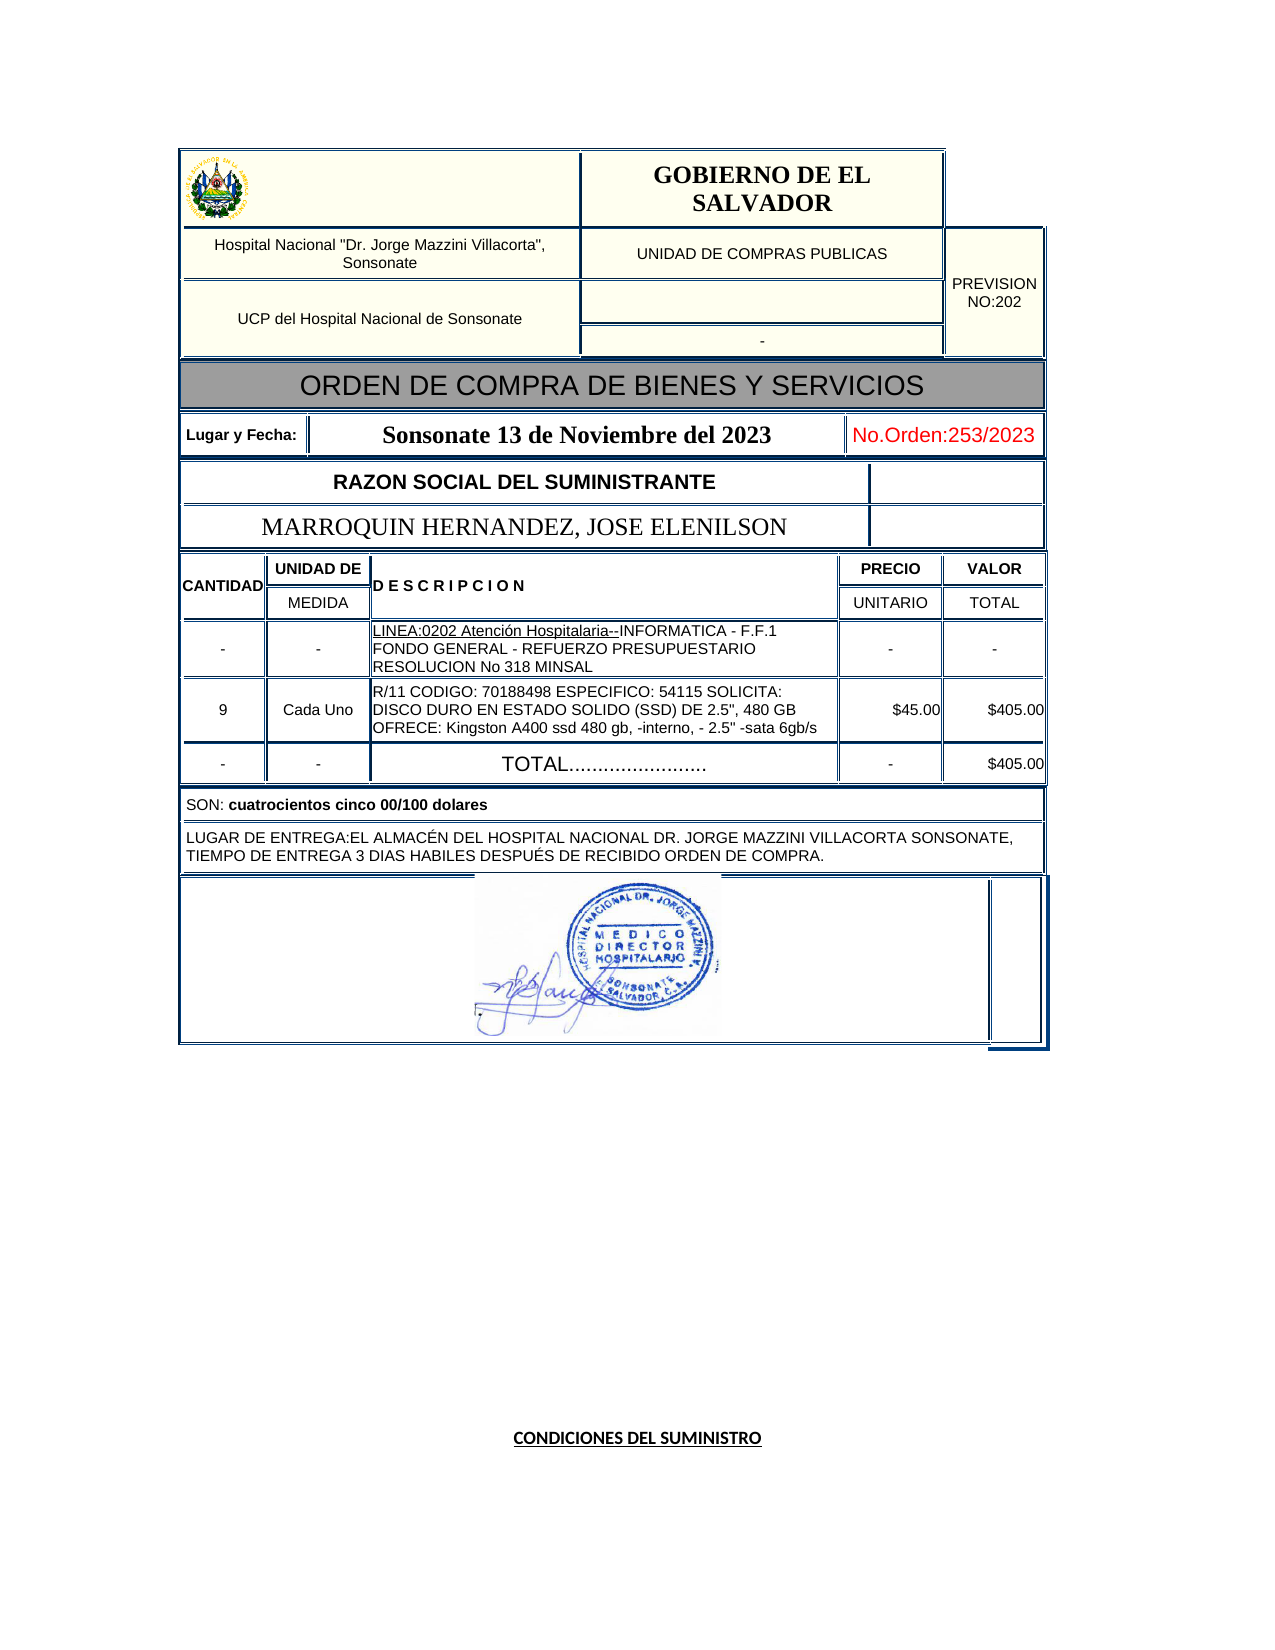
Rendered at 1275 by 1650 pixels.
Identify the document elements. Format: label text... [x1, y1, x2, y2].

table_cell Cada Uno [268, 679, 369, 741]
table_cell - [266, 744, 370, 783]
table_header PRECIO [839, 554, 942, 584]
table_cell - [839, 744, 942, 783]
table_cell $405.00 [943, 676, 1046, 741]
table_cell UNITARIO [840, 588, 941, 618]
table_cell - [181, 618, 264, 676]
table_cell - [840, 622, 941, 676]
table_header CANTIDAD [181, 552, 266, 618]
table_cell R/11 CODIGO: 70188498 ESPECIFICO: 54115 SOLICITA: DISCO DURO EN ESTADO SOLIDO (SSD) DE 2.5", 480 GB OFRECE: Kingston A400 ssd 480 gb, -interno, - 2.5" -sata 6gb/s [372, 679, 837, 741]
table_header Sonsonate 13 de Noviembre del 2023 [308, 414, 846, 455]
table_header RAZON SOCIAL DEL SUMINISTRANTE [181, 462, 869, 503]
table_header [869, 462, 1043, 503]
table_cell $45.00 [840, 679, 941, 741]
table_cell [582, 281, 942, 322]
table_header ORDEN DE COMPRA DE BIENES Y SERVICIOS [181, 363, 1043, 407]
table_cell UNIDAD DE COMPRAS PUBLICAS [582, 229, 942, 278]
table_cell LINEA:0202 Atención Hospitalaria--INFORMATICA - F.F.1 FONDO GENERAL - REFUERZO PRESUPUESTARIO RESOLUCION No 318 MINSAL [372, 622, 837, 676]
table_header GOBIERNO DE EL SALVADOR [580, 151, 944, 226]
table_header No.Orden:253/2023 [846, 414, 1043, 455]
table_header VALOR [943, 554, 1045, 584]
table_cell LUGAR DE ENTREGA:EL ALMACÉN DEL HOSPITAL NACIONAL DR. JORGE MAZZINI VILLACORTA SONSONATE, TIEMPO DE ENTREGA 3 DIAS HABILES DESPUÉS DE RECIBIDO ORDEN DE COMPRA. [180, 820, 1045, 871]
table_cell PREVISION NO:202 [944, 226, 1045, 356]
table_cell TOTAL........................ [370, 744, 838, 783]
table_header SON: cuatrocientos cinco 00/100 dolares [181, 789, 1043, 820]
table_cell $405.00 [943, 741, 1045, 783]
table_cell [869, 503, 1045, 547]
table_cell MARROQUIN HERNANDEZ, JOSE ELENILSON [180, 503, 869, 547]
table_cell UCP del Hospital Nacional de Sonsonate [180, 278, 580, 356]
picture [185, 157, 249, 220]
table_header Lugar y Fecha: [180, 412, 308, 455]
table_cell - [181, 741, 266, 783]
table_cell - [944, 618, 1045, 676]
table_cell [181, 878, 990, 1042]
table_cell TOTAL [944, 584, 1045, 618]
table_cell Hospital Nacional "Dr. Jorge Mazzini Villacorta", Sonsonate [181, 226, 579, 278]
table_cell MEDIDA [268, 588, 369, 618]
text CONDICIONES DEL SUMINISTRO [177, 1426, 1098, 1449]
table_cell [990, 876, 1045, 1042]
table_header D E S C R I P C I O N [370, 554, 838, 618]
table_cell - [580, 326, 944, 356]
table_header UNIDAD DE [266, 552, 370, 584]
table_header [181, 151, 580, 226]
table_cell 9 [180, 676, 266, 741]
table_cell - [268, 622, 369, 676]
